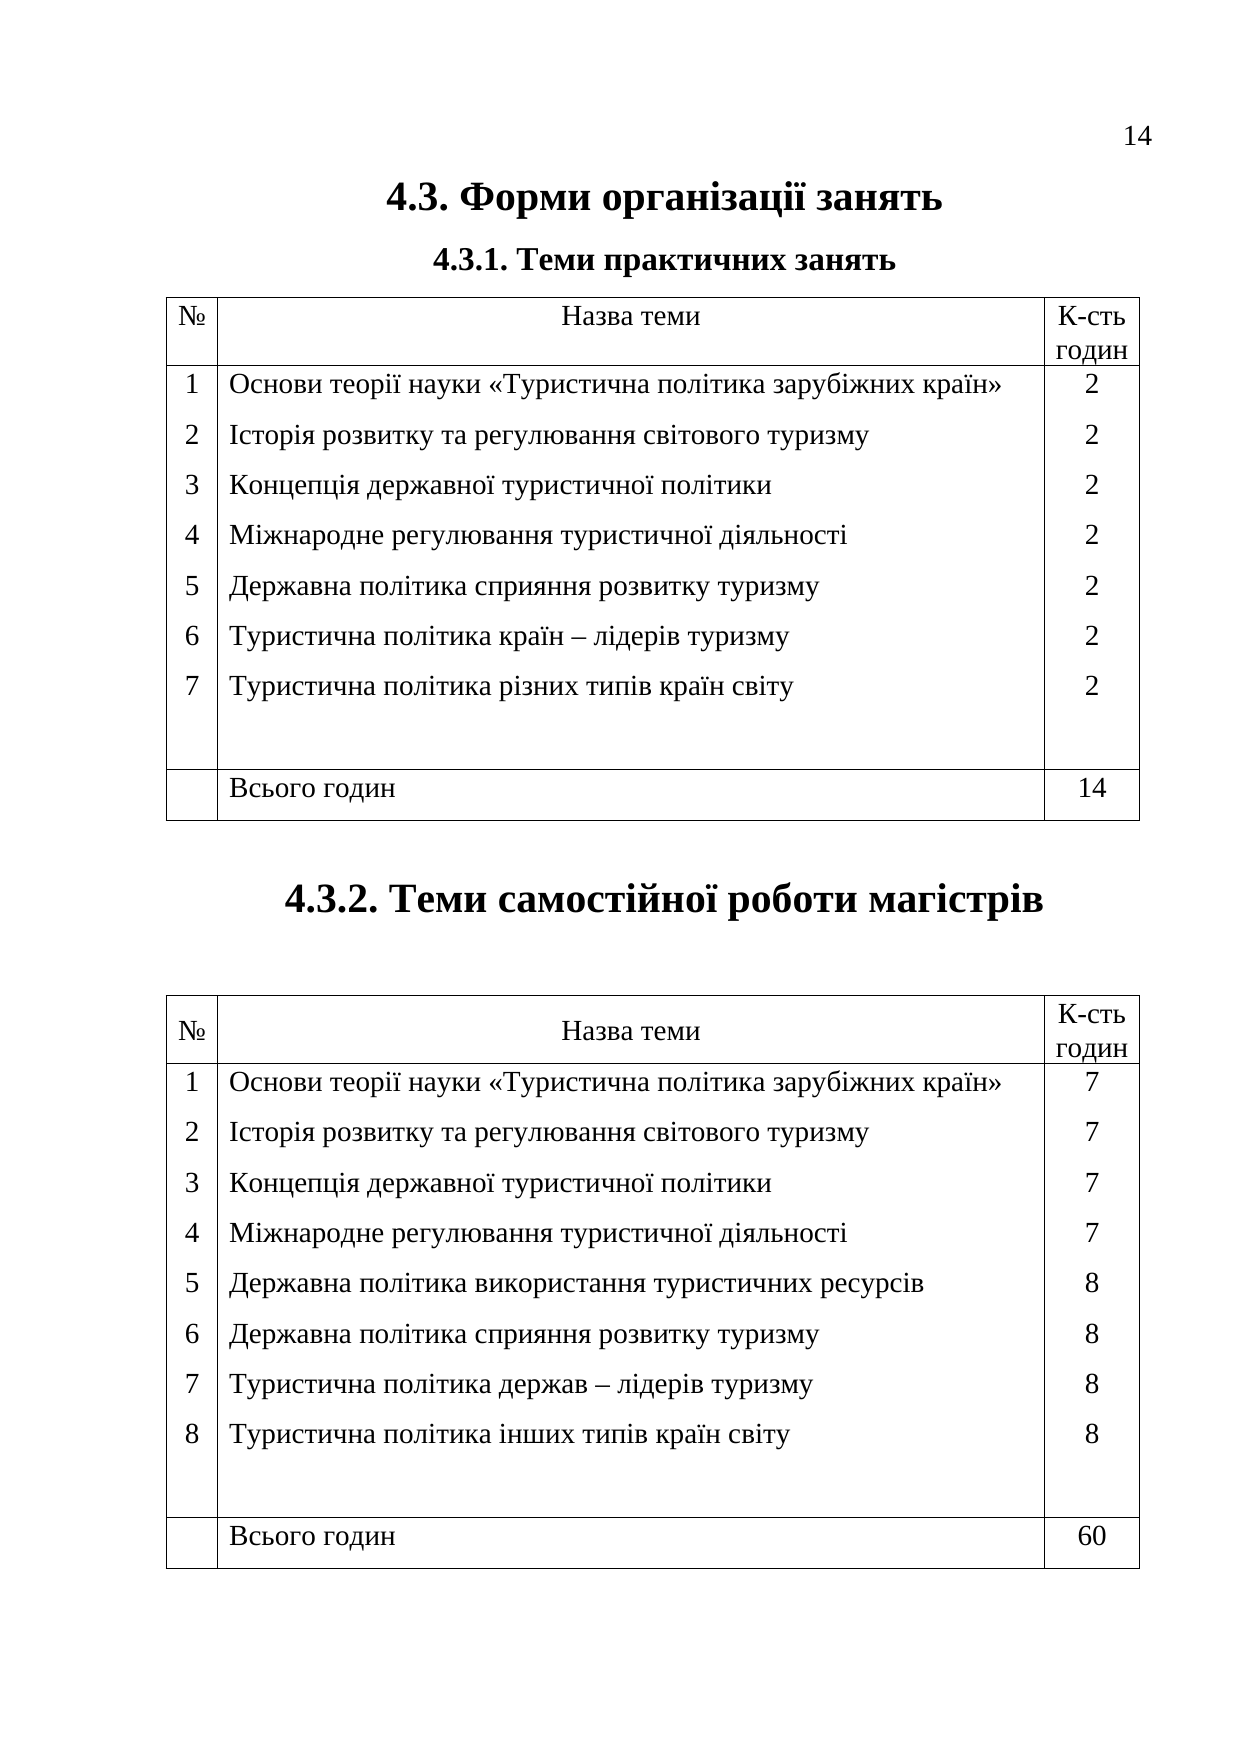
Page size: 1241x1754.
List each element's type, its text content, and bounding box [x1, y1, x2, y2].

table_cell [167, 1518, 217, 1568]
table_cell 2 2 2 2 2 2 2 [1045, 366, 1139, 769]
table_cell Основи теорії науки «Туристична політика зарубіжних країн» Історія розвитку та регулювання світового туризму Концепція державної туристичної політики Міжнародне регулювання туристичної діяльності Державна політика використання туристичних ресурсів Державна політика сприяння розвитку туризму Туристична політика держав – лідерів туризму Туристична політика інших типів країн світу [218, 1064, 1044, 1517]
table_header К-сть годин [1045, 298, 1139, 365]
table_cell Основи теорії науки «Туристична політика зарубіжних країн» Історія розвитку та регулювання світового туризму Концепція державної туристичної політики Міжнародне регулювання туристичної діяльності Державна політика сприяння розвитку туризму Туристична політика країн – лідерів туризму Туристична політика різних типів країн світу [218, 366, 1044, 769]
table_header К-сть годин [1045, 996, 1139, 1063]
text 14 [177, 118, 1152, 152]
text 4.3. Форми організації занять [177, 171, 1152, 219]
table_cell Всього годин [218, 1518, 1044, 1568]
text 4.3.1. Теми практичних занять [177, 239, 1152, 278]
table_cell [167, 770, 217, 820]
table_header № [167, 996, 217, 1063]
table_cell 1 2 3 4 5 6 7 [167, 366, 217, 769]
text 4.3.2. Теми самостійної роботи магістрів [177, 874, 1152, 922]
table_cell Всього годин [218, 770, 1044, 820]
table_header № [167, 298, 217, 365]
table_cell 1 2 3 4 5 6 7 8 [167, 1064, 217, 1517]
table_cell 14 [1045, 770, 1139, 820]
table_cell 7 7 7 7 8 8 8 8 [1045, 1064, 1139, 1517]
table_header Назва теми [218, 298, 1044, 365]
table_header Назва теми [218, 996, 1044, 1063]
table_cell 60 [1045, 1518, 1139, 1568]
